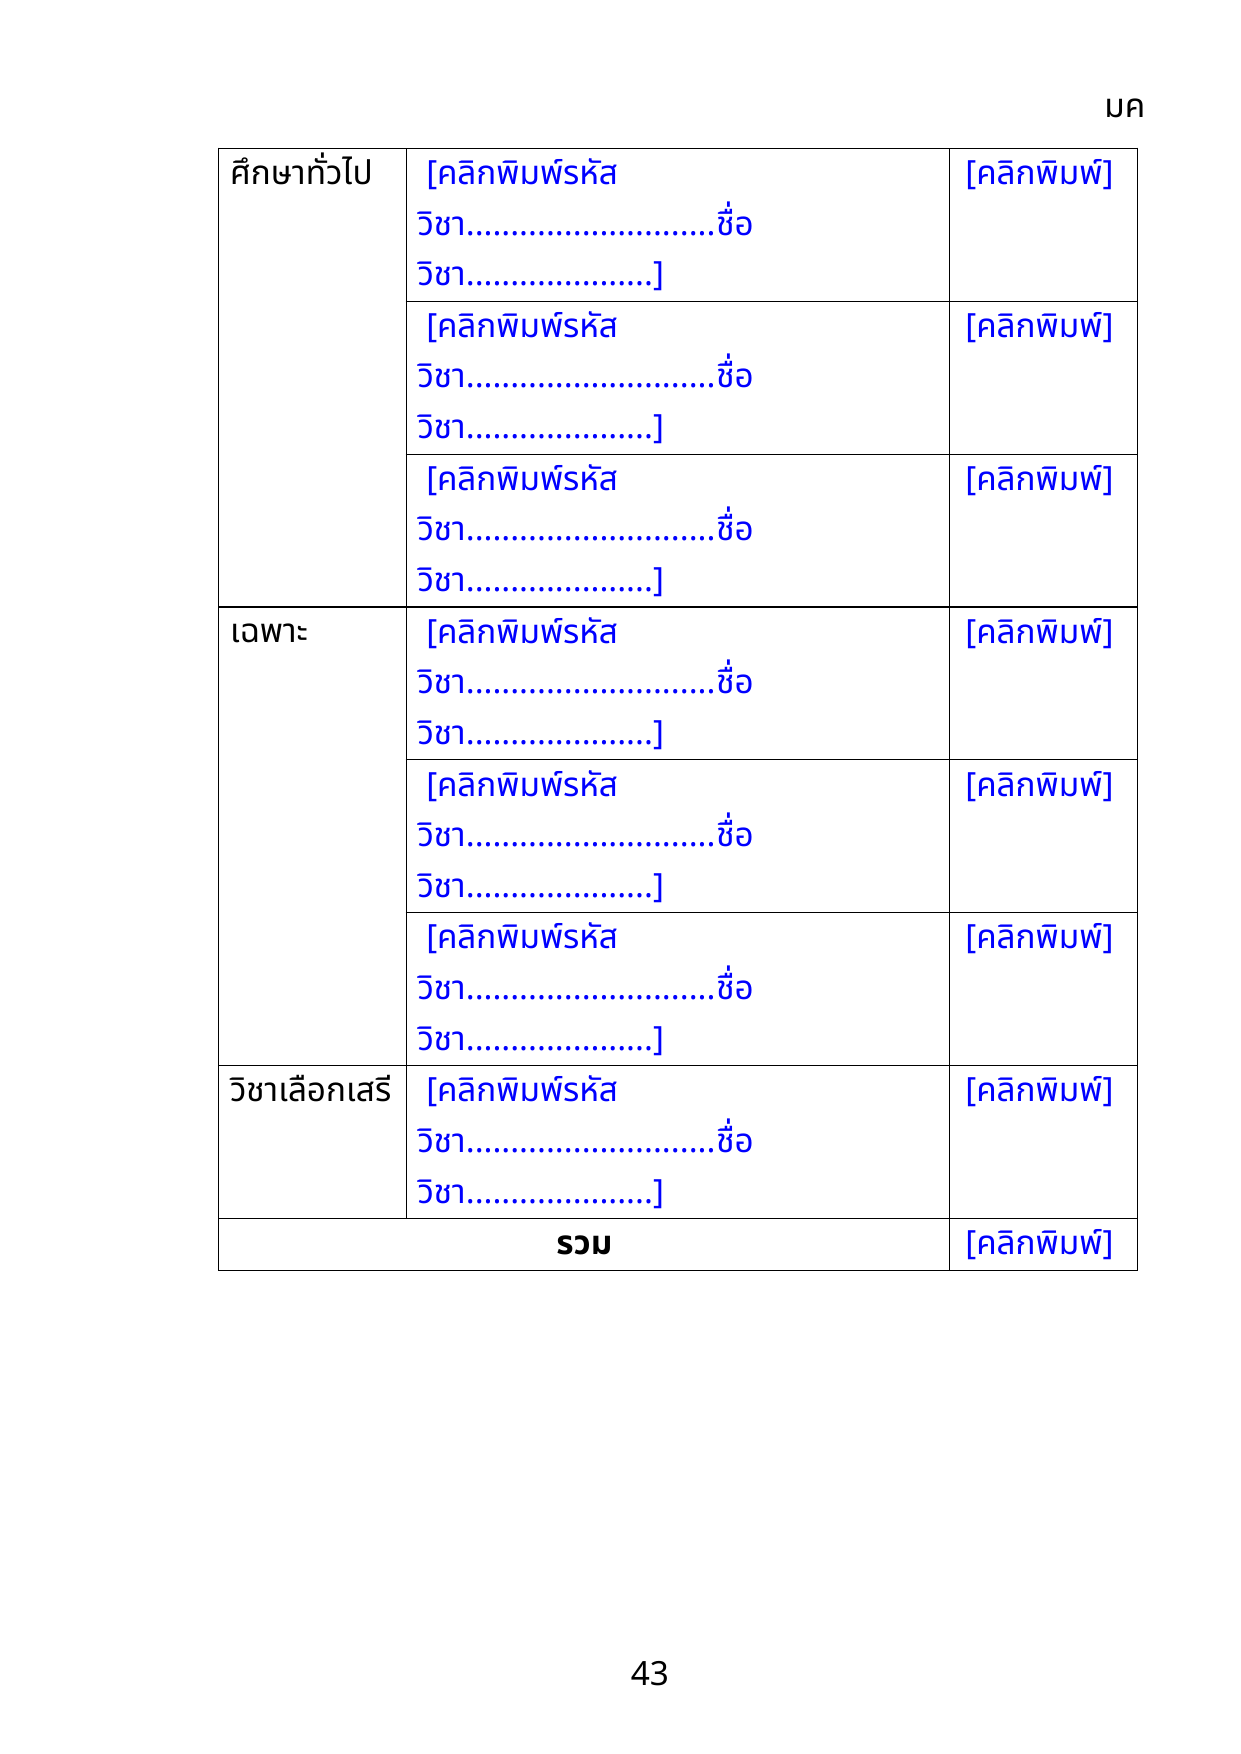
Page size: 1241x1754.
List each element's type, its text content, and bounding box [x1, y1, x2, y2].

table_cell [950, 608, 1137, 759]
table_cell [คลิกพิมพ์รหัสวิชา............................ชื่อวิชา.....................] [407, 1066, 949, 1218]
table_cell [คลิกพิมพ์รหัสวิชา............................ชื่อวิชา.....................] [407, 302, 949, 453]
table_cell [950, 1219, 1137, 1269]
table_cell [950, 149, 1137, 301]
table_cell [คลิกพิมพ์รหัสวิชา............................ชื่อวิชา.....................] [407, 760, 949, 912]
table_cell เฉพาะ [219, 608, 406, 1065]
table_cell [950, 455, 1137, 606]
table_cell [คลิกพิมพ์รหัสวิชา............................ชื่อวิชา.....................] [407, 149, 949, 301]
table_cell [คลิกพิมพ์รหัสวิชา............................ชื่อวิชา.....................] [407, 608, 949, 759]
table_cell [คลิกพิมพ์รหัสวิชา............................ชื่อวิชา.....................] [407, 455, 949, 606]
table_cell [950, 760, 1137, 912]
table_cell [950, 913, 1137, 1065]
table_cell รวม [219, 1219, 949, 1269]
table_cell วิชาเลือกเสรี [219, 1066, 406, 1218]
table_cell [950, 302, 1137, 453]
table_cell [คลิกพิมพ์รหัสวิชา............................ชื่อวิชา.....................] [407, 913, 949, 1065]
table_cell ศึกษาทั่วไป [219, 149, 406, 606]
table_cell [950, 1066, 1137, 1218]
